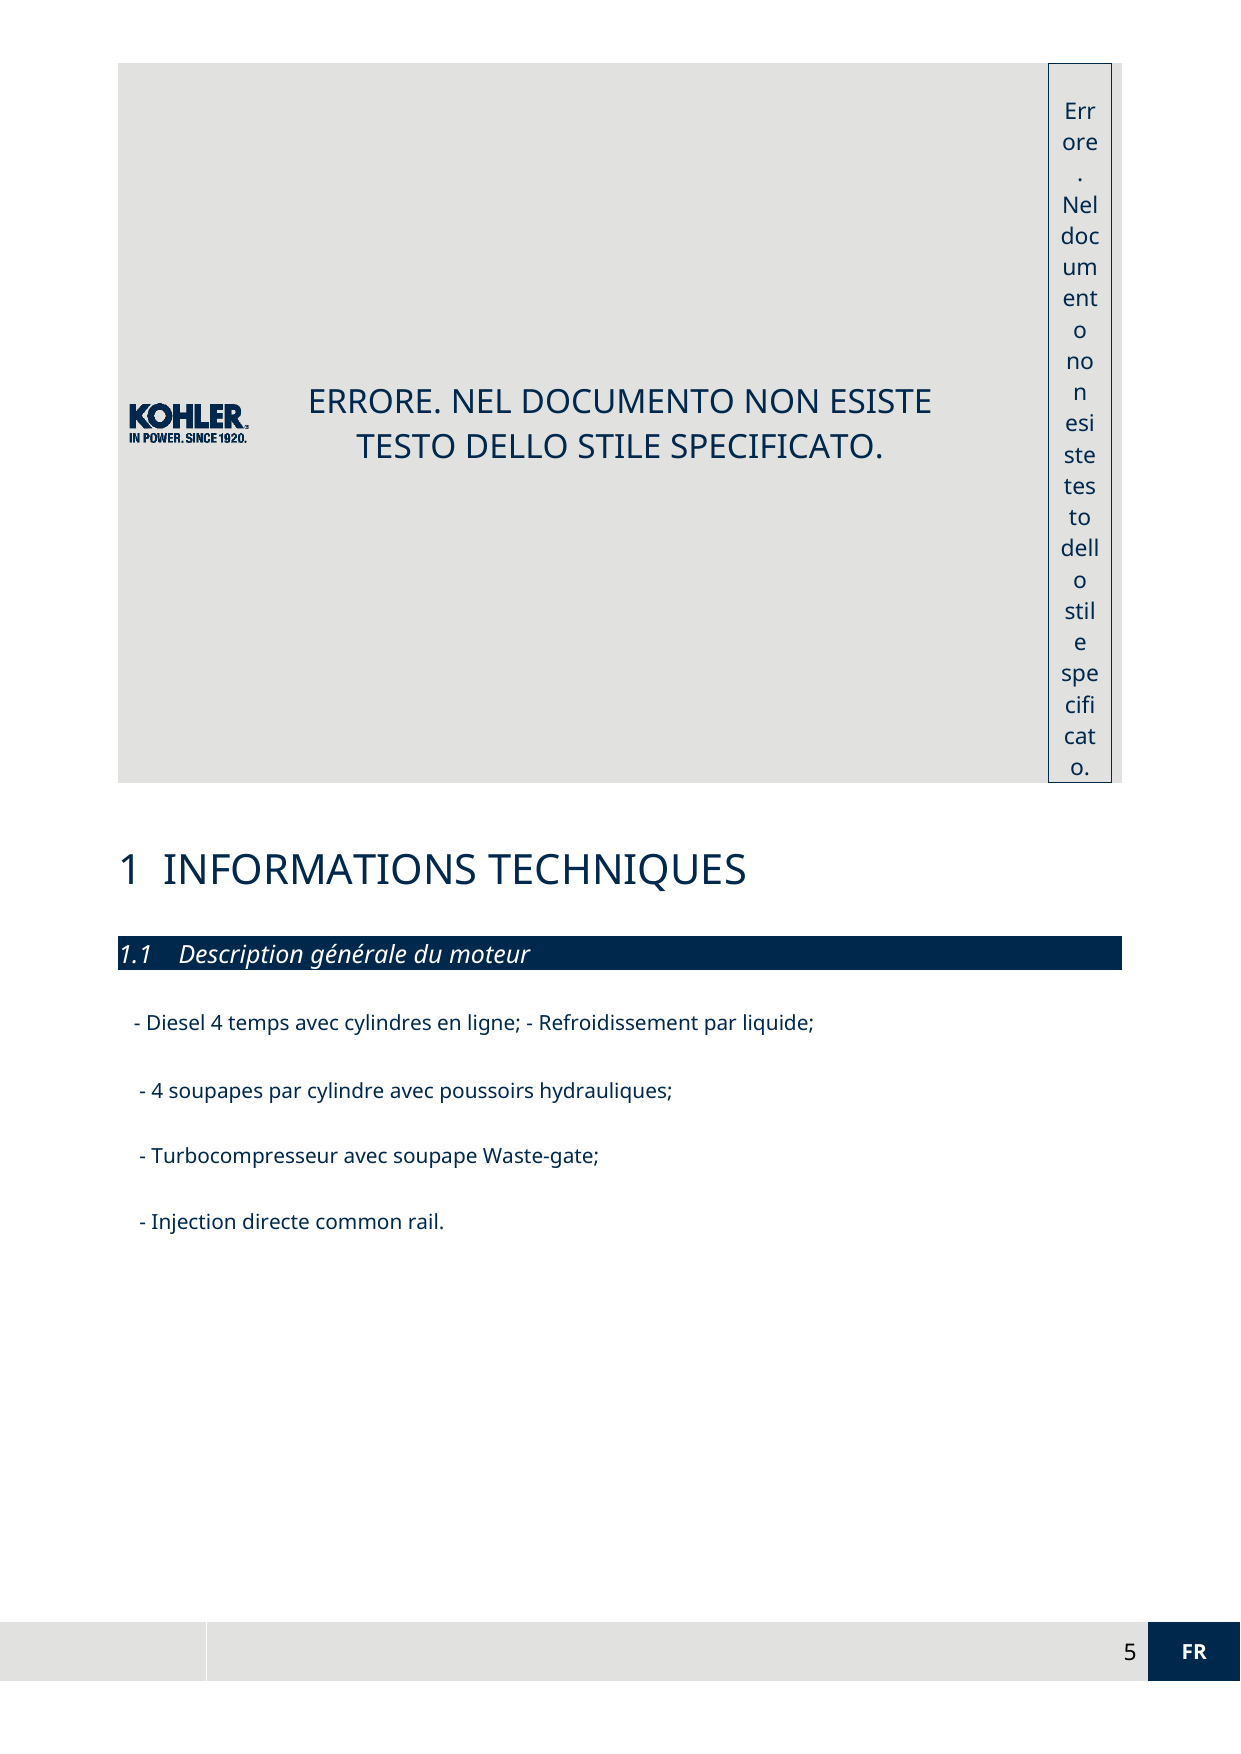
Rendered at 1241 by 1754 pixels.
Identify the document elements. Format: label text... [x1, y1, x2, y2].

picture [129, 403, 249, 443]
subtitle Informations techniques [118, 840, 1122, 896]
subtitle Description générale du moteur [118, 936, 1122, 970]
table_header - Diesel 4 temps avec cylindres en ligne; - Refroidissement par liquide; - 4 soupapes par cylindre avec poussoirs hydrauliques; - Turbocompresseur avec soupape Waste-gate; - Injection directe common rail. [118, 990, 1122, 1251]
